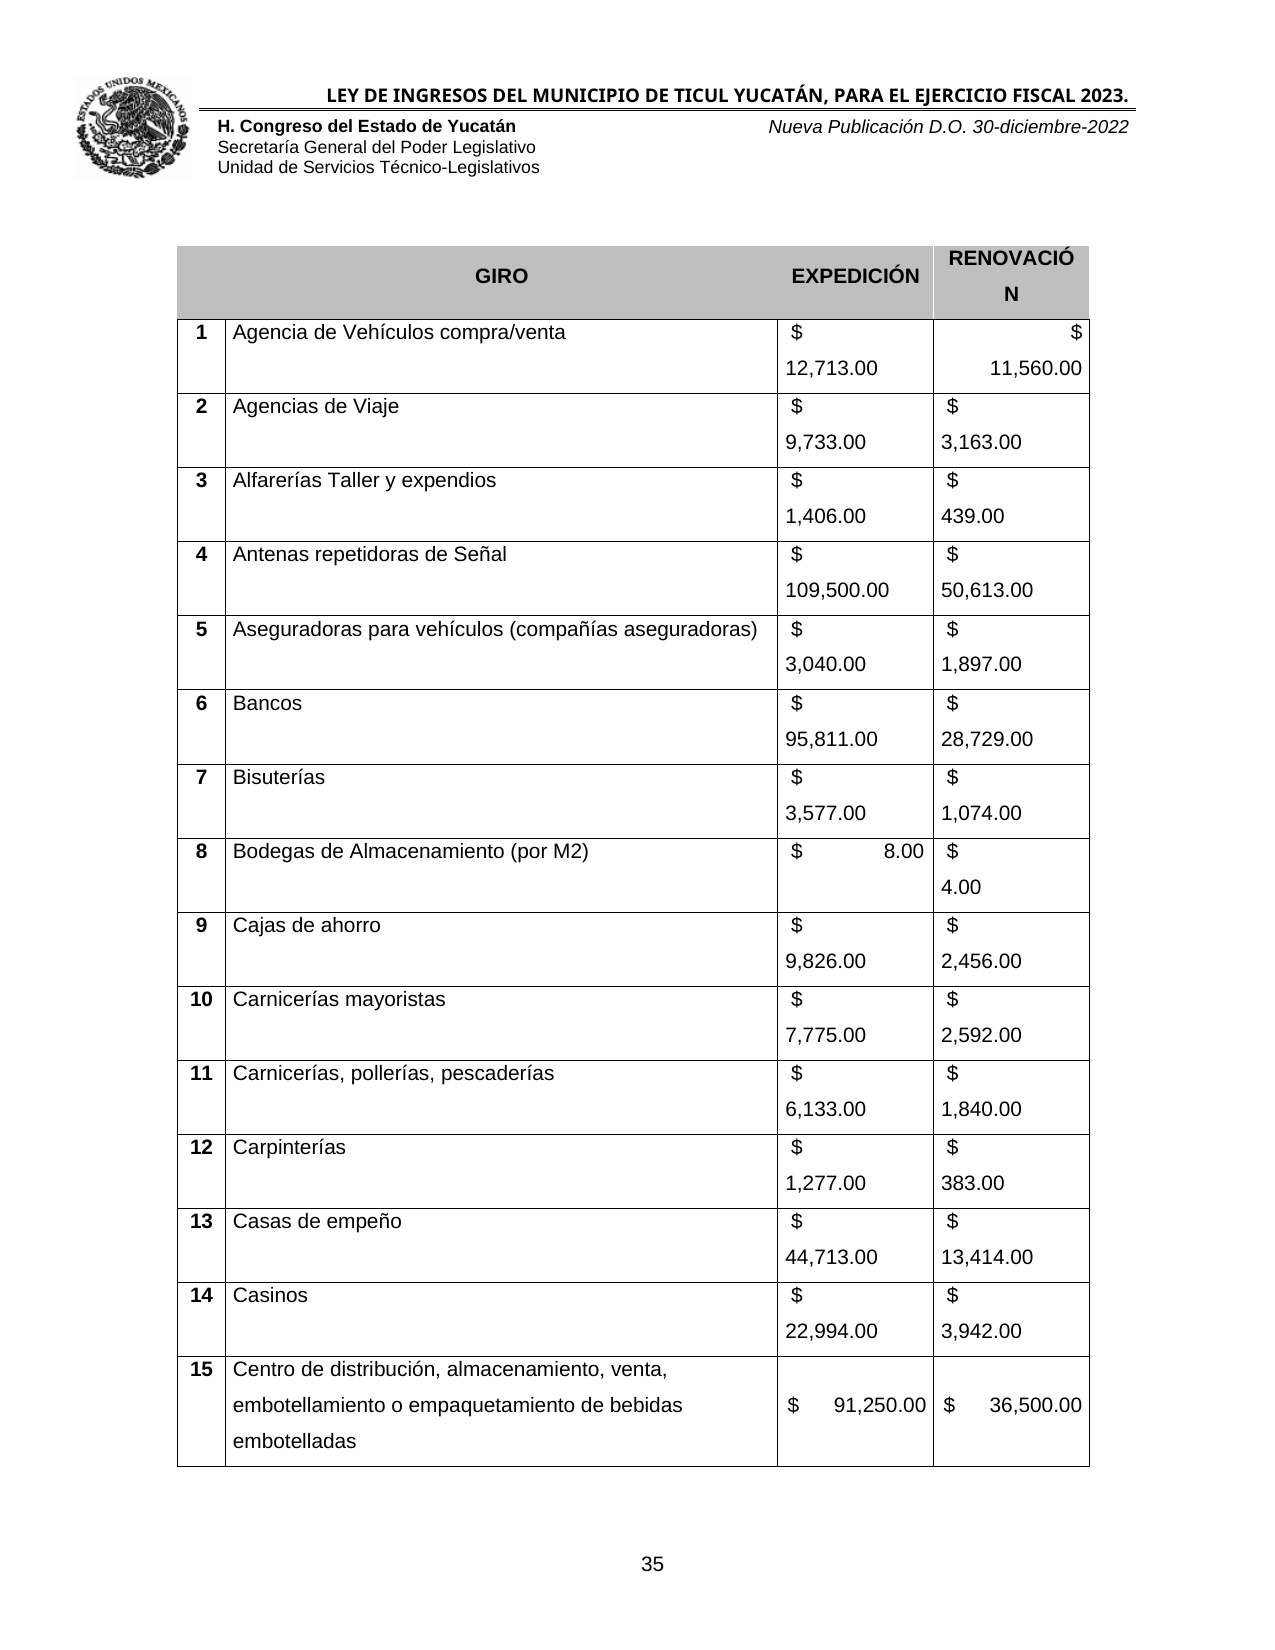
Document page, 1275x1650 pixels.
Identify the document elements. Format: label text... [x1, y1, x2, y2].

table_header RENOVACIÓN [934, 246, 1089, 319]
table_cell $ 44,713.00 [778, 1209, 933, 1282]
table_cell Bodegas de Almacenamiento (por M2) [226, 839, 777, 912]
table_cell $ 36,500.00 [934, 1357, 1089, 1466]
table_cell $ 3,577.00 [778, 765, 933, 837]
table_cell Alfarerías Taller y expendios [226, 468, 777, 541]
table_cell $ 7,775.00 [778, 987, 933, 1060]
table_cell $ 8.00 [778, 839, 933, 912]
table_cell 9 [178, 913, 225, 986]
table_cell $ 3,040.00 [778, 616, 933, 689]
table_cell $ 1,840.00 [934, 1061, 1089, 1134]
table_header [177, 246, 225, 319]
table_cell $ 109,500.00 [778, 542, 933, 615]
table_cell Agencias de Viaje [226, 394, 777, 467]
table_cell 14 [178, 1283, 225, 1356]
table_cell 2 [178, 394, 225, 467]
table_cell $ 1,074.00 [934, 765, 1089, 837]
table_header GIRO [225, 246, 778, 319]
table_cell 1 [178, 320, 225, 393]
table_cell 7 [178, 765, 225, 837]
table_cell Aseguradoras para vehículos (compañías aseguradoras) [226, 616, 777, 689]
table_cell $ 3,163.00 [934, 394, 1089, 467]
table_cell $ 1,406.00 [778, 468, 933, 541]
table_cell $ 439.00 [934, 468, 1089, 541]
table_cell Cajas de ahorro [226, 913, 777, 986]
table_cell Bancos [226, 690, 777, 763]
table_cell $ 4.00 [934, 839, 1089, 912]
table_cell 11 [178, 1061, 225, 1134]
table_cell 15 [178, 1357, 225, 1466]
table_cell Carpinterías [226, 1135, 777, 1208]
table_cell $ 2,456.00 [934, 913, 1089, 986]
table_cell $ 50,613.00 [934, 542, 1089, 615]
table_cell Casinos [226, 1283, 777, 1356]
table_cell $ 22,994.00 [778, 1283, 933, 1356]
table_cell 3 [178, 468, 225, 541]
table_cell 10 [178, 987, 225, 1060]
table_cell Centro de distribución, almacenamiento, venta, embotellamiento o empaquetamiento de bebidas embotelladas [226, 1357, 777, 1466]
table_cell $ 6,133.00 [778, 1061, 933, 1134]
table_cell Antenas repetidoras de Señal [226, 542, 777, 615]
table_cell Carnicerías, pollerías, pescaderías [226, 1061, 777, 1134]
table_cell 13 [178, 1209, 225, 1282]
table_cell 5 [178, 616, 225, 689]
table_cell $ 383.00 [934, 1135, 1089, 1208]
table_cell $ 9,733.00 [778, 394, 933, 467]
table_header EXPEDICIÓN [778, 246, 933, 319]
table_cell $ 11,560.00 [934, 320, 1089, 393]
table_cell 4 [178, 542, 225, 615]
table_cell $ 3,942.00 [934, 1283, 1089, 1356]
table_cell 8 [178, 839, 225, 912]
table_cell Bisuterías [226, 765, 777, 837]
table_cell 6 [178, 690, 225, 763]
table_cell $ 91,250.00 [778, 1357, 933, 1466]
table_cell 12 [178, 1135, 225, 1208]
table_cell $ 13,414.00 [934, 1209, 1089, 1282]
table_cell $ 1,277.00 [778, 1135, 933, 1208]
table_cell $ 12,713.00 [778, 320, 933, 393]
table_cell $ 2,592.00 [934, 987, 1089, 1060]
table_cell $ 9,826.00 [778, 913, 933, 986]
table_cell $ 95,811.00 [778, 690, 933, 763]
table_cell Carnicerías mayoristas [226, 987, 777, 1060]
table_cell $ 28,729.00 [934, 690, 1089, 763]
table_cell Agencia de Vehículos compra/venta [226, 320, 777, 393]
table_cell Casas de empeño [226, 1209, 777, 1282]
table_cell $ 1,897.00 [934, 616, 1089, 689]
